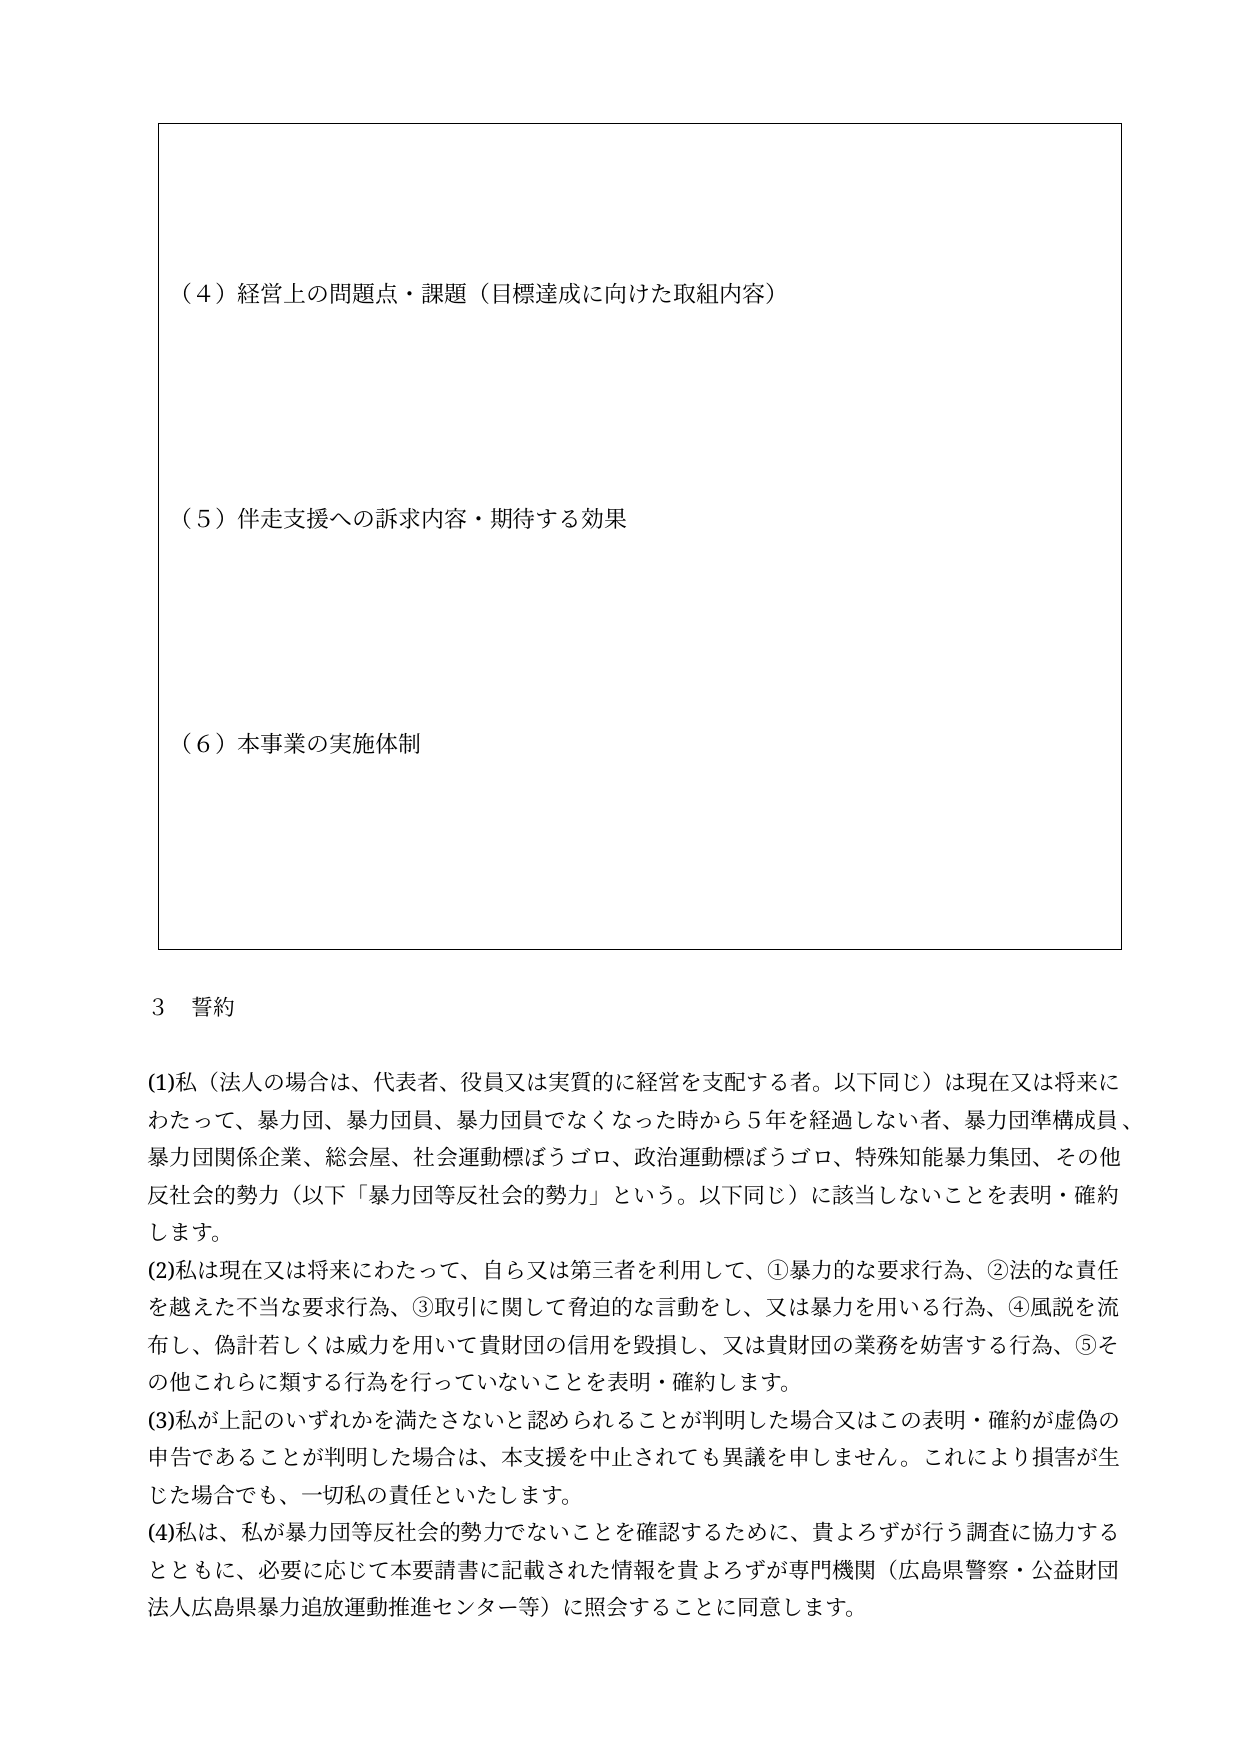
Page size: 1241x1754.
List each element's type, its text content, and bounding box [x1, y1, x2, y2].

text (2)私は現在又は将来にわたって、自ら又は第三者を利用して、①暴力的な要求行為、②法的な責任を越えた不当な要求行為、③取引に関して脅迫的な言動をし、又は暴力を用いる行為、④風説を流布し、偽計若しくは威力を用いて貴財団の信用を毀損し、又は貴財団の業務を妨害する行為、⑤その他これらに類する行為を行っていないことを表明・確約します。 [148, 1250, 1122, 1400]
text (3)私が上記のいずれかを満たさないと認められることが判明した場合又はこの表明・確約が虚偽の申告であることが判明した場合は、本支援を中止されても異議を申しません。これにより損害が生じた場合でも、一切私の責任といたします。 [148, 1400, 1122, 1512]
text (4)私は、私が暴力団等反社会的勢力でないことを確認するために、貴よろずが行う調査に協力するとともに、必要に応じて本要請書に記載された情報を貴よろずが専門機関（広島県警察・公益財団法人広島県暴力追放運動推進センター等）に照会することに同意します。 [148, 1512, 1122, 1625]
text (1)私（法人の場合は、代表者、役員又は実質的に経営を支配する者。以下同じ）は現在又は将来にわたって、暴力団、暴力団員、暴力団員でなくなった時から５年を経過しない者、暴力団準構成員、暴力団関係企業、総会屋、社会運動標ぼうゴロ、政治運動標ぼうゴロ、特殊知能暴力集団、その他反社会的勢力（以下「暴力団等反社会的勢力」という。以下同じ）に該当しないことを表明・確約します。 [148, 1062, 1122, 1250]
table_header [159, 124, 1121, 949]
text ３ 誓約 [148, 987, 1122, 1025]
